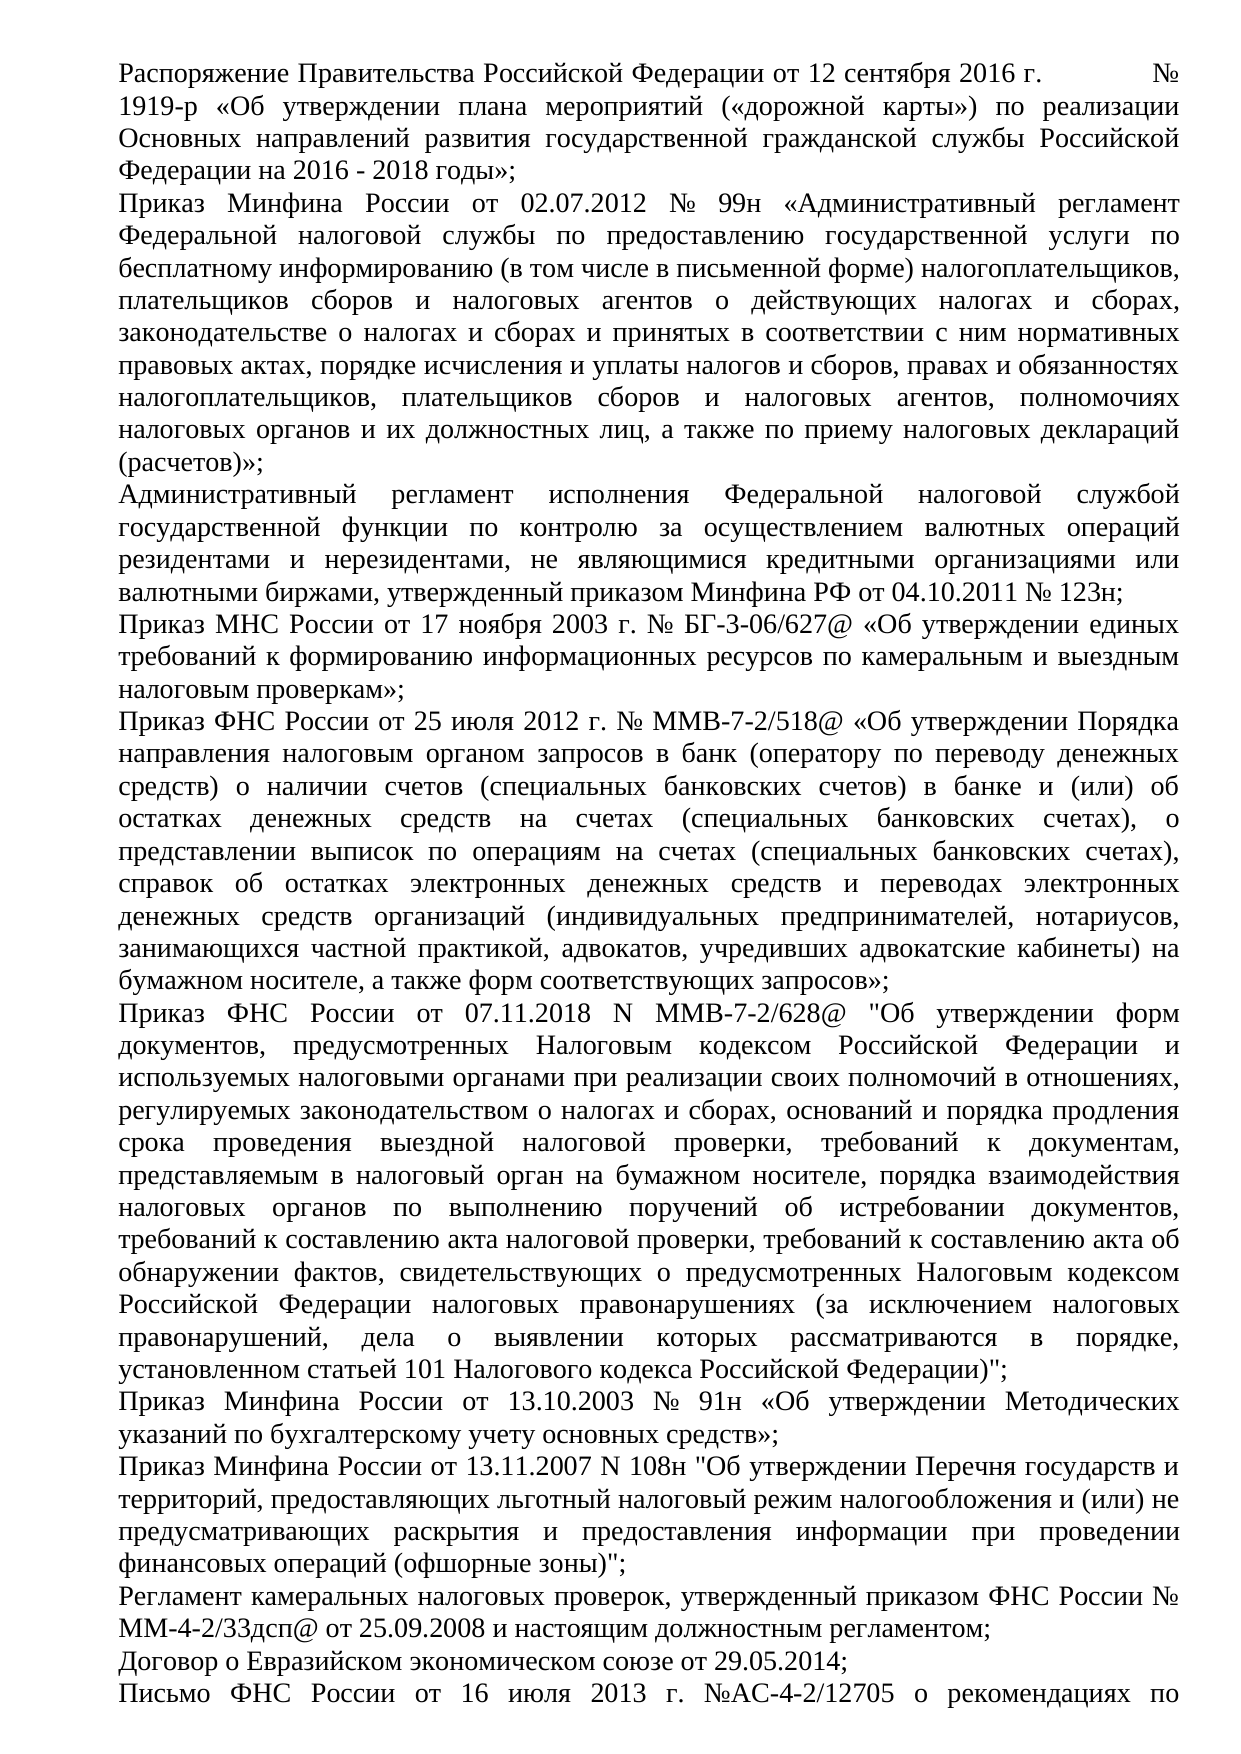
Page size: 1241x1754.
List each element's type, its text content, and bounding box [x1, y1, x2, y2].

text Приказ ФНС России от 07.11.2018 N ММВ-7-2/628@ "Об утверждении форм документов, предусмотренных Налоговым кодексом Российской Федерации и используемых налоговыми органами при реализации своих полномочий в отношениях, регулируемых законодательством о налогах и сборах, оснований и порядка продления срока проведения выездной налоговой проверки, требований к документам, представляемым в налоговый орган на бумажном носителе, порядка взаимодействия налоговых органов по выполнению поручений об истребовании документов, требований к составлению акта налоговой проверки, требований к составлению акта об обнаружении фактов, свидетельствующих о предусмотренных Налоговым кодексом Российской Федерации налоговых правонарушениях (за исключением налоговых правонарушений, дела о выявлении которых рассматриваются в порядке, установленном статьей 101 Налогового кодекса Российской Федерации)"; [118, 996, 1181, 1384]
text Регламент камеральных налоговых проверок, утвержденный приказом ФНС России № ММ-4-2/33дсп@ от 25.09.2008 и настоящим должностным регламентом; [118, 1579, 1181, 1644]
list Распоряжение Правительства Российской Федерации от 12 сентября 2016 г. № 1919-р «Об утверждении плана мероприятий («дорожной карты») по реализации Основных направлений развития государственной гражданской службы Российской Федерации на 2016 - 2018 годы»; [118, 56, 1181, 186]
text Административный регламент исполнения Федеральной налоговой службой государственной функции по контролю за осуществлением валютных операций резидентами и нерезидентами, не являющимися кредитными организациями или валютными биржами, утвержденный приказом Минфина РФ от 04.10.2011 № 123н; [118, 477, 1181, 607]
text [118, 1676, 1181, 1708]
text Договор о Евразийском экономическом союзе от 29.05.2014; [118, 1644, 1181, 1676]
text Приказ Минфина России от 13.10.2003 № 91н «Об утверждении Методических указаний по бухгалтерскому учету основных средств»; [118, 1384, 1181, 1449]
text Приказ Минфина России от 13.11.2007 N 108н "Об утверждении Перечня государств и территорий, предоставляющих льготный налоговый режим налогообложения и (или) не предусматривающих раскрытия и предоставления информации при проведении финансовых операций (офшорные зоны)"; [118, 1449, 1181, 1579]
text Приказ ФНС России от 25 июля 2012 г. № ММВ-7-2/518@ «Об утверждении Порядка направления налоговым органом запросов в банк (оператору по переводу денежных средств) о наличии счетов (специальных банковских счетов) в банке и (или) об остатках денежных средств на счетах (специальных банковских счетах), о представлении выписок по операциям на счетах (специальных банковских счетах), справок об остатках электронных денежных средств и переводах электронных денежных средств организаций (индивидуальных предпринимателей, нотариусов, занимающихся частной практикой, адвокатов, учредивших адвокатские кабинеты) на бумажном носителе, а также форм соответствующих запросов»; [118, 704, 1181, 996]
text Приказ Минфина России от 02.07.2012 № 99н «Административный регламент Федеральной налоговой службы по предоставлению государственной услуги по бесплатному информированию (в том числе в письменной форме) налогоплательщиков, плательщиков сборов и налоговых агентов о действующих налогах и сборах, законодательстве о налогах и сборах и принятых в соответствии с ним нормативных правовых актах, порядке исчисления и уплаты налогов и сборов, правах и обязанностях налогоплательщиков, плательщиков сборов и налоговых агентов, полномочиях налоговых органов и их должностных лиц, а также по приему налоговых деклараций (расчетов)»; [118, 186, 1181, 477]
text Приказ МНС России от 17 ноября 2003 г. № БГ-3-06/627@ «Об утверждении единых требований к формированию информационных ресурсов по камеральным и выездным налоговым проверкам»; [118, 607, 1181, 704]
